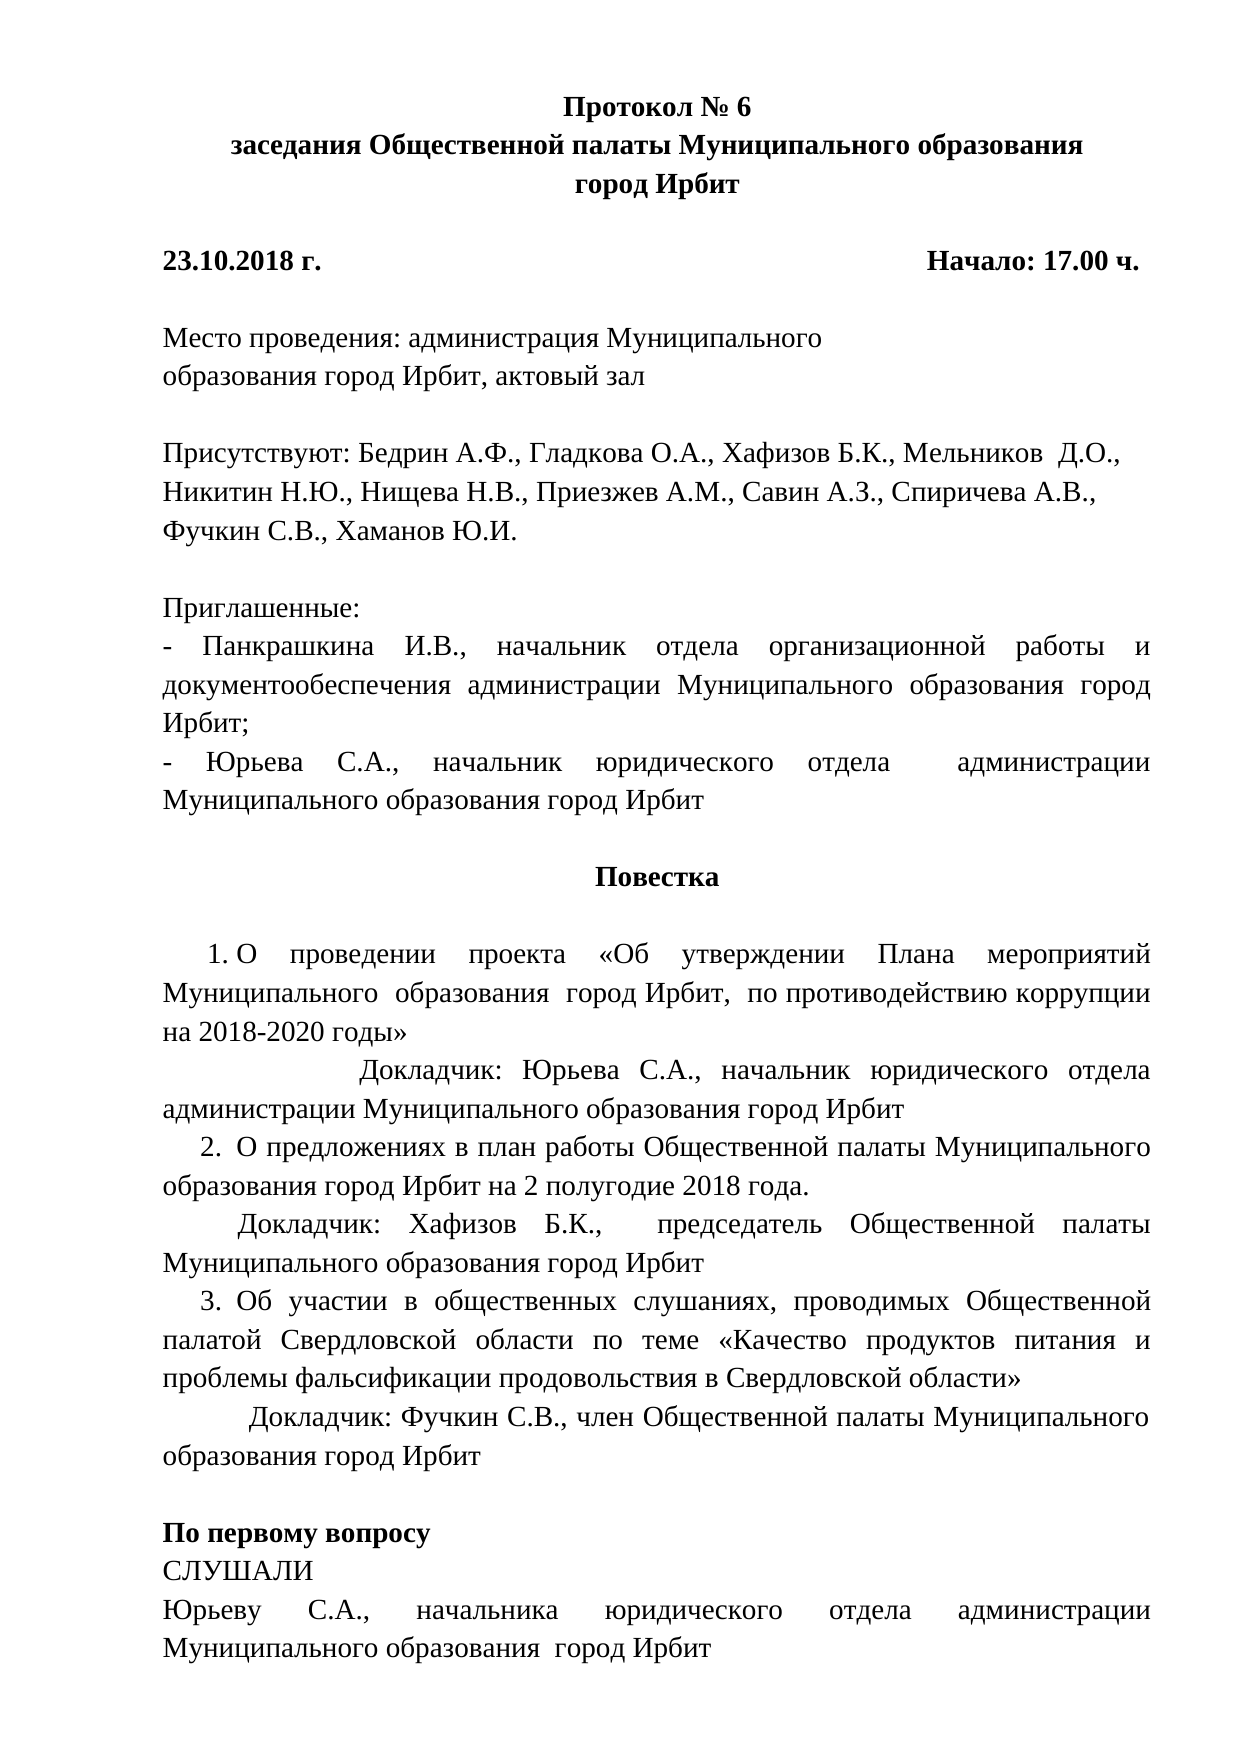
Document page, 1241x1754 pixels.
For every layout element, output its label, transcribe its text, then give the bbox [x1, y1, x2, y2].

text Протокол № 6 [162, 89, 1152, 122]
text Докладчик: Фучкин С.В., член Общественной палаты Муниципального образования город Ирбит [162, 1399, 1152, 1471]
text Приглашенные: [162, 590, 1152, 623]
text город Ирбит [162, 166, 1152, 199]
text Юрьеву С.А., начальника юридического отдела администрации Муниципального образования город Ирбит [162, 1592, 1152, 1664]
text - Панкрашкина И.В., начальник отдела организационной работы и документообеспечения администрации Муниципального образования город Ирбит; [162, 628, 1152, 739]
text СЛУШАЛИ [162, 1553, 1152, 1587]
list Об участии в общественных слушаниях, проводимых Общественной палатой Свердловской области по теме «Качество продуктов питания и проблемы фальсификации продовольствия в Свердловской области» [162, 1283, 1152, 1394]
text 23.10.2018 г. Начало: 17.00 ч. [162, 243, 1152, 276]
text Повестка [162, 859, 1152, 893]
text - Юрьева С.А., начальник юридического отдела администрации Муниципального образования город Ирбит [162, 744, 1152, 816]
list О проведении проекта «Об утверждении Плана мероприятий Муниципального образования город Ирбит, по противодействию коррупции на 2018-2020 годы» [162, 937, 1152, 1047]
text Присутствуют: Бедрин А.Ф., Гладкова О.А., Хафизов Б.К., Мельников Д.О., [162, 436, 1152, 469]
text Докладчик: Хафизов Б.К., председатель Общественной палаты Муниципального образования город Ирбит [162, 1206, 1152, 1278]
text заседания Общественной палаты Муниципального образования [162, 127, 1152, 161]
text Никитин Н.Ю., Нищева Н.В., Приезжев А.М., Савин А.З., Спиричева А.В., Фучкин С.В., Хаманов Ю.И. [162, 474, 1152, 546]
list О предложениях в план работы Общественной палаты Муниципального образования город Ирбит на 2 полугодие 2018 года. [162, 1129, 1152, 1201]
text образования город Ирбит, актовый зал [162, 358, 1152, 392]
text Место проведения: администрация Муниципального [162, 320, 1152, 353]
text Докладчик: Юрьева С.А., начальник юридического отдела администрации Муниципального образования город Ирбит [162, 1052, 1152, 1124]
text По первому вопросу [162, 1515, 1152, 1548]
